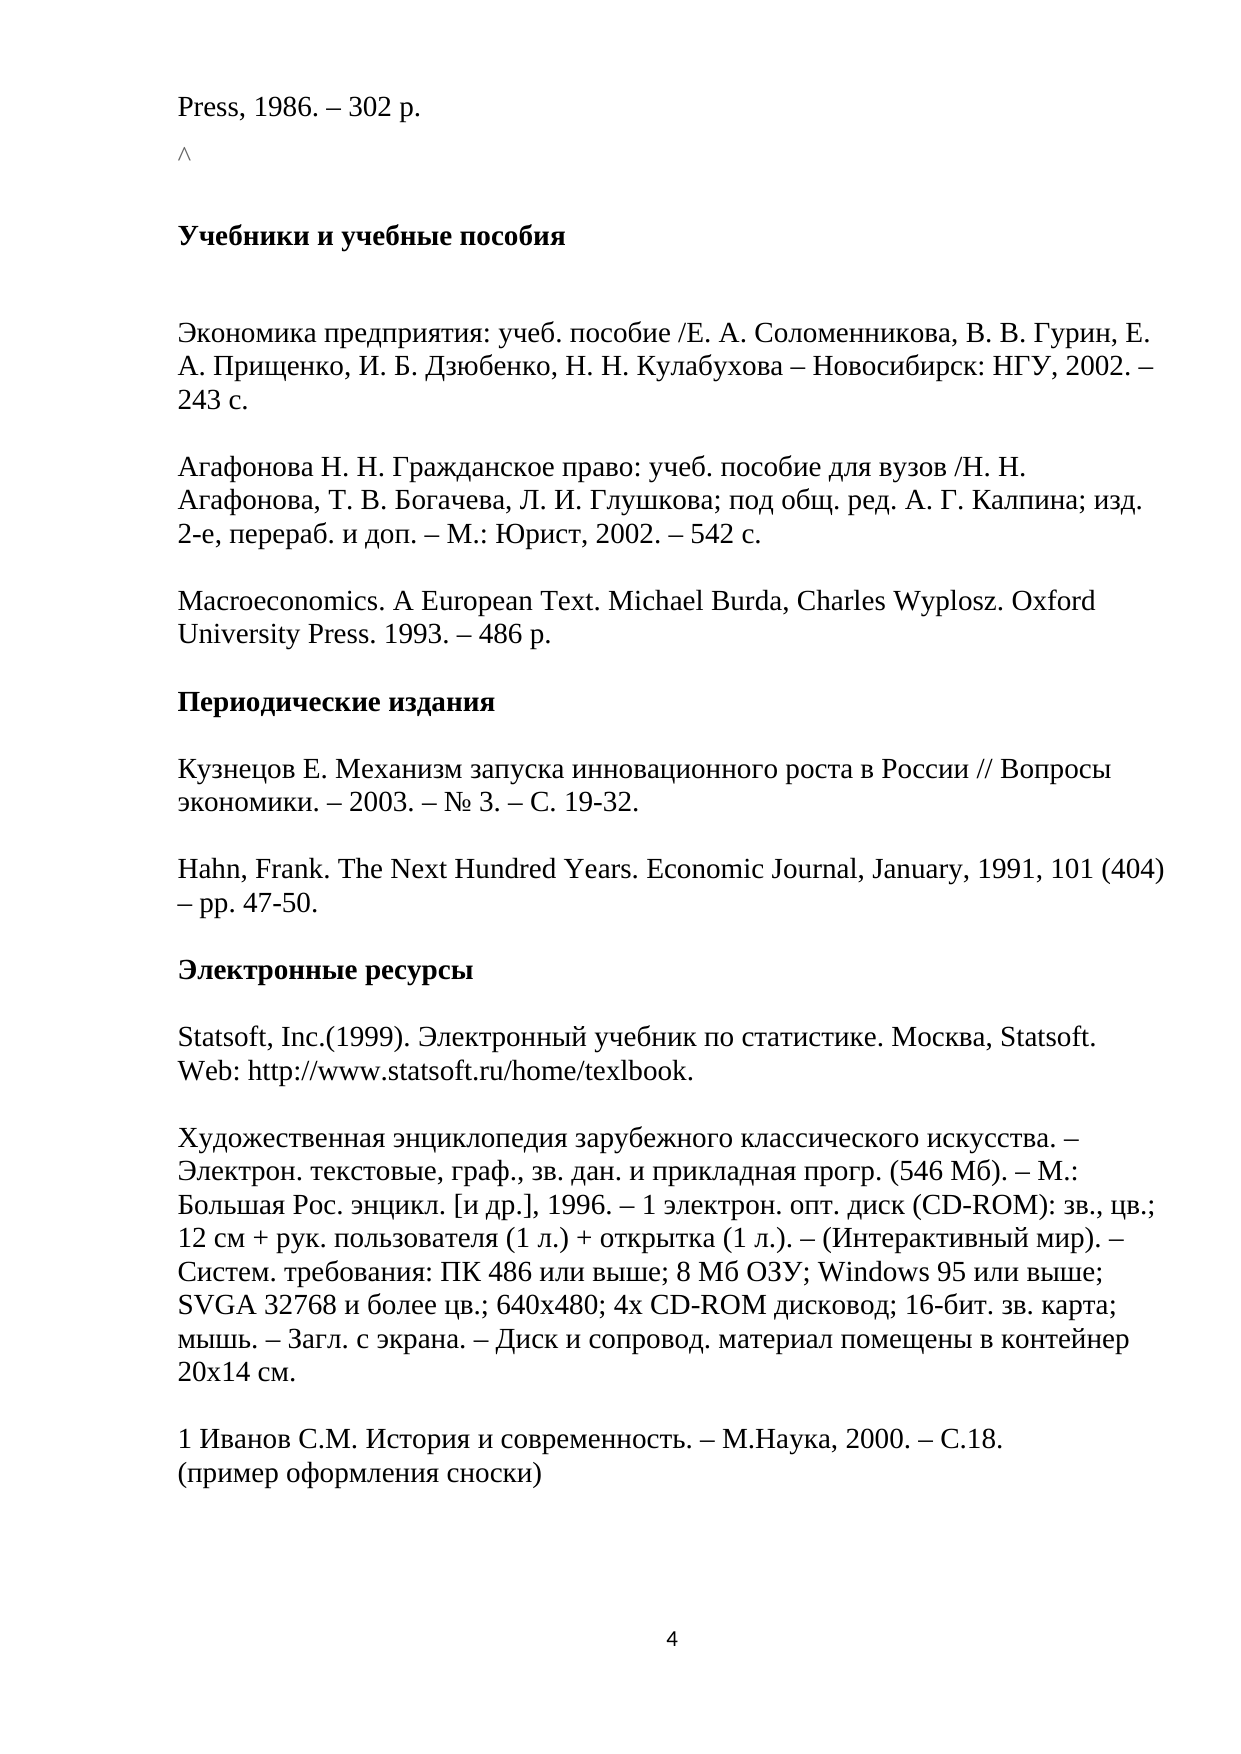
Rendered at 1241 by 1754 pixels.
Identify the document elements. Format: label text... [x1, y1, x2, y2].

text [177, 89, 1166, 172]
text 1 Иванов С.М. История и современность. – М.Наука, 2000. – С.18. (пример оформления сноски) [177, 1388, 1166, 1489]
text Экономика предприятия: учеб. пособие /Е. А. Соломенникова, В. В. Гурин, Е. А. Прищенко, И. Б. Дзюбенко, Н. Н. Кулабухова – Новосибирск: НГУ, 2002. – 243 с. Агафонова Н. Н. Гражданское право: учеб. пособие для вузов /Н. Н. Агафонова, Т. В. Богачева, Л. И. Глушкова; под общ. ред. А. Г. Калпина; изд. 2-е, перераб. и доп. – М.: Юрист, 2002. – 542 с. Macroeconomics. A European Text. Michael Burda, Charles Wyplosz. Oxford University Press. 1993. – 486 p. Периодические издания Кузнецов Е. Механизм запуска инновационного роста в России // Вопросы экономики. – 2003. – № 3. – С. 19-32. Hahn, Frank. The Next Hundred Years. Economic Journal, January, 1991, 101 (404) – pp. 47-50. Электронные ресурсы Statsoft, Inc.(1999). Электронный учебник по статистике. Москва, Statsoft. Web: http://www.statsoft.ru/home/texlbook. Художественная энциклопедия зарубежного классического искусства. – Электрон. текстовые, граф., зв. дан. и прикладная прогр. (546 Мб). – М.: Большая Рос. энцикл. [и др.], 1996. – 1 электрон. опт. диск (CD-ROM): зв., цв.; 12 см + рук. пользователя (1 л.) + открытка (1 л.). – (Интерактивный мир). – Систем. требования: ПК 486 или выше; 8 Мб ОЗУ; Windows 95 или выше; SVGA 32768 и более цв.; 640х480; 4х CD-ROM дисковод; 16-бит. зв. карта; мышь. – Загл. с экрана. – Диск и сопровод. материал помещены в контейнер 20х14 см. [177, 281, 1166, 1388]
text Учебники и учебные пособия [177, 218, 1166, 252]
